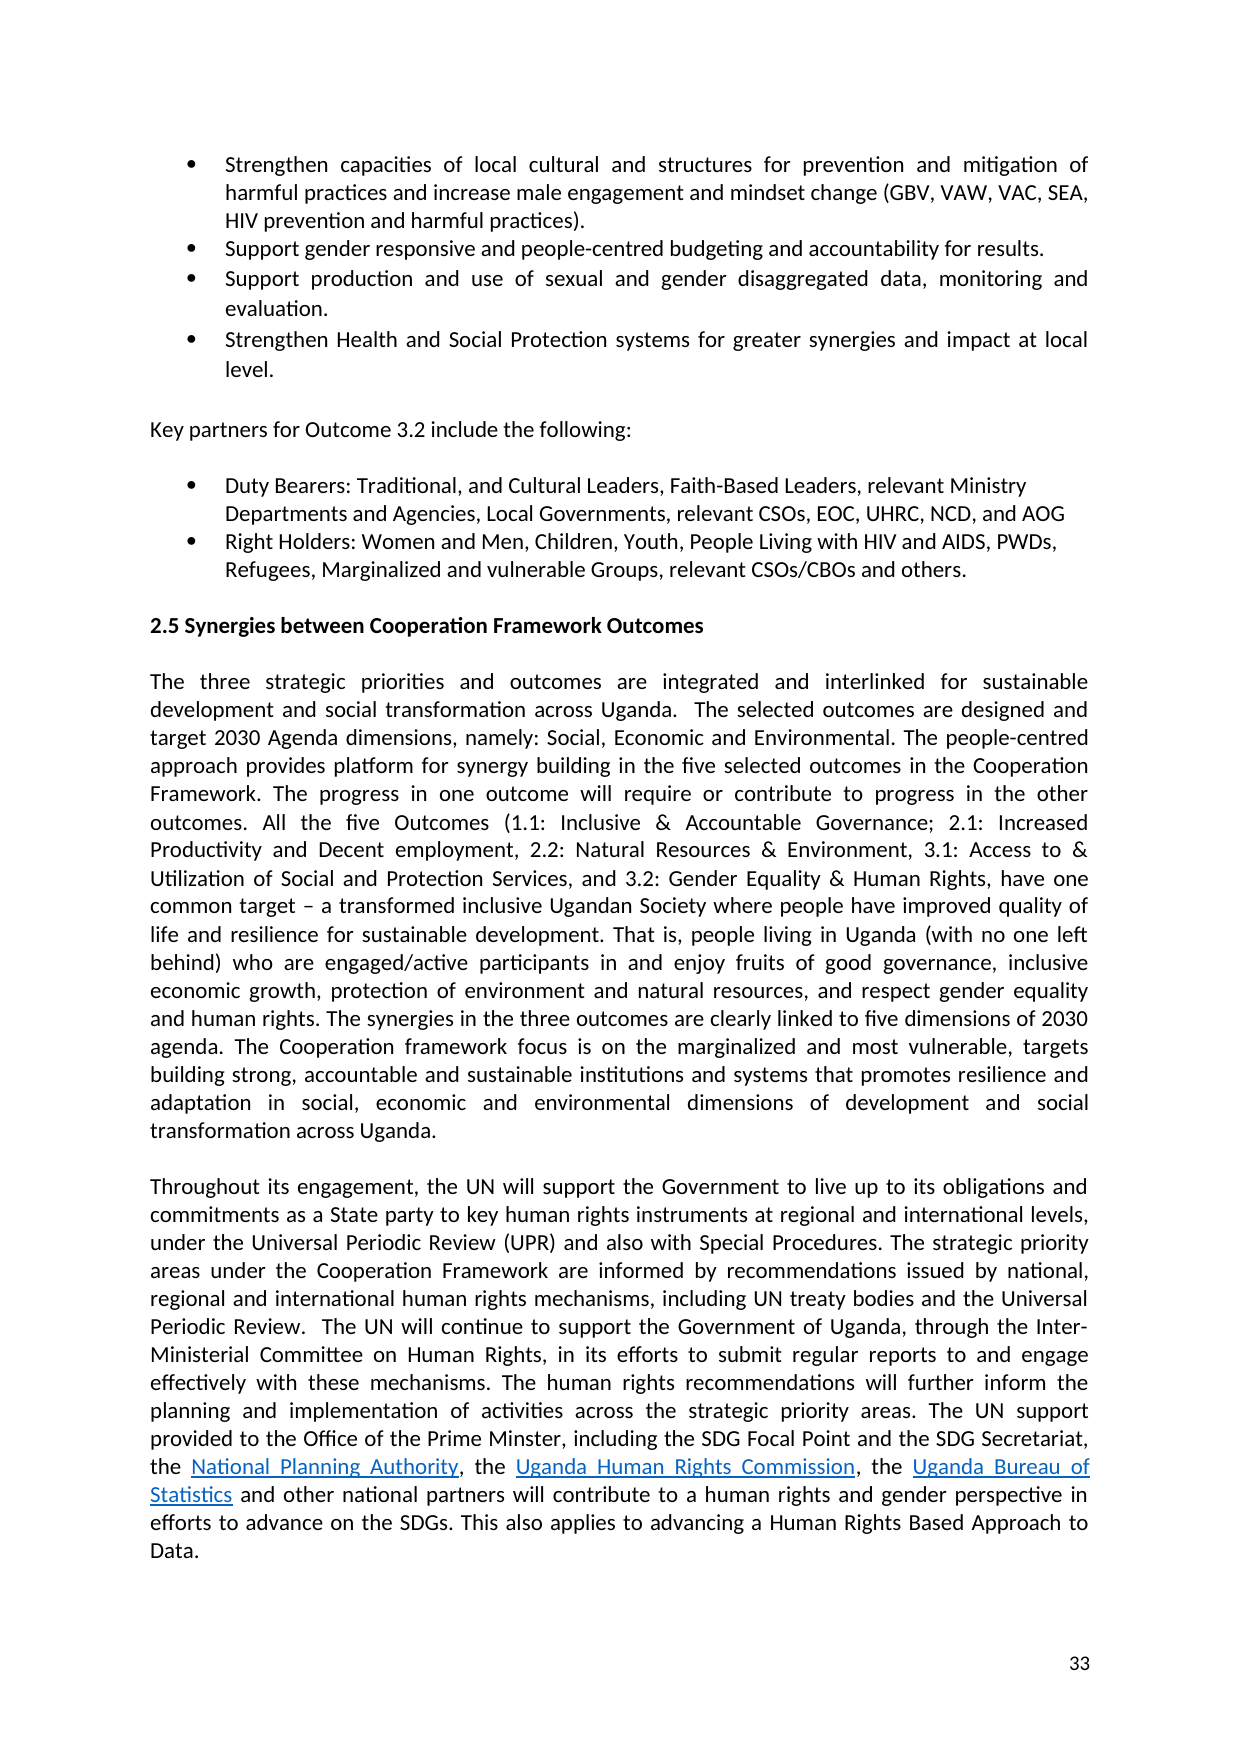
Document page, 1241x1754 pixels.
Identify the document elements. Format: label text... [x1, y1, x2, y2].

list Right Holders: Women and Men, Children, Youth, People Living with HIV and AIDS, PWDs, Refugees, Marginalized and vulnerable Groups, relevant CSOs/CBOs and others. [187, 527, 1090, 583]
list Strengthen capacities of local cultural and structures for prevention and mitigation of harmful practices and increase male engagement and mindset change (GBV, VAW, VAC, SEA, HIV prevention and harmful practices). [187, 150, 1090, 234]
list Strengthen Health and Social Protection systems for greater synergies and impact at local level. [187, 325, 1090, 383]
text The three strategic priorities and outcomes are integrated and interlinked for sustainable development and social transformation across Uganda. The selected outcomes are designed and target 2030 Agenda dimensions, namely: Social, Economic and Environmental. The people-centred approach provides platform for synergy building in the five selected outcomes in the Cooperation Framework. The progress in one outcome will require or contribute to progress in the other outcomes. All the five Outcomes (1.1: Inclusive & Accountable Governance; 2.1: Increased Productivity and Decent employment, 2.2: Natural Resources & Environment, 3.1: Access to & Utilization of Social and Protection Services, and 3.2: Gender Equality & Human Rights, have one common target – a transformed inclusive Ugandan Society where people have improved quality of life and resilience for sustainable development. That is, people living in Uganda (with no one left behind) who are engaged/active participants in and enjoy fruits of good governance, inclusive economic growth, protection of environment and natural resources, and respect gender equality and human rights. The synergies in the three outcomes are clearly linked to five dimensions of 2030 agenda. The Cooperation framework focus is on the marginalized and most vulnerable, targets building strong, accountable and sustainable institutions and systems that promotes resilience and adaptation in social, economic and environmental dimensions of development and social transformation across Uganda. [150, 667, 1090, 1144]
subtitle 2.5 Synergies between Cooperation Framework Outcomes [150, 611, 1090, 639]
list Duty Bearers: Traditional, and Cultural Leaders, Faith-Based Leaders, relevant Ministry Departments and Agencies, Local Governments, relevant CSOs, EOC, UHRC, NCD, and AOG [187, 471, 1090, 527]
text Throughout its engagement, the UN will support the Government to live up to its obligations and commitments as a State party to key human rights instruments at regional and international levels, under the Universal Periodic Review (UPR) and also with Special Procedures. The strategic priority areas under the Cooperation Framework are informed by recommendations issued by national, regional and international human rights mechanisms, including UN treaty bodies and the Universal Periodic Review. The UN will continue to support the Government of Uganda, through the Inter-Ministerial Committee on Human Rights, in its efforts to submit regular reports to and engage effectively with these mechanisms. The human rights recommendations will further inform the planning and implementation of activities across the strategic priority areas. The UN support provided to the Office of the Prime Minster, including the SDG Focal Point and the SDG Secretariat, the National Planning Authority, the Uganda Human Rights Commission, the Uganda Bureau of Statistics and other national partners will contribute to a human rights and gender perspective in efforts to advance on the SDGs. This also applies to advancing a Human Rights Based Approach to Data. [150, 1172, 1090, 1564]
list Support production and use of sexual and gender disaggregated data, monitoring and evaluation. [187, 264, 1090, 322]
text Key partners for Outcome 3.2 include the following: [150, 415, 1090, 443]
list Support gender responsive and people-centred budgeting and accountability for results. [187, 234, 1090, 262]
